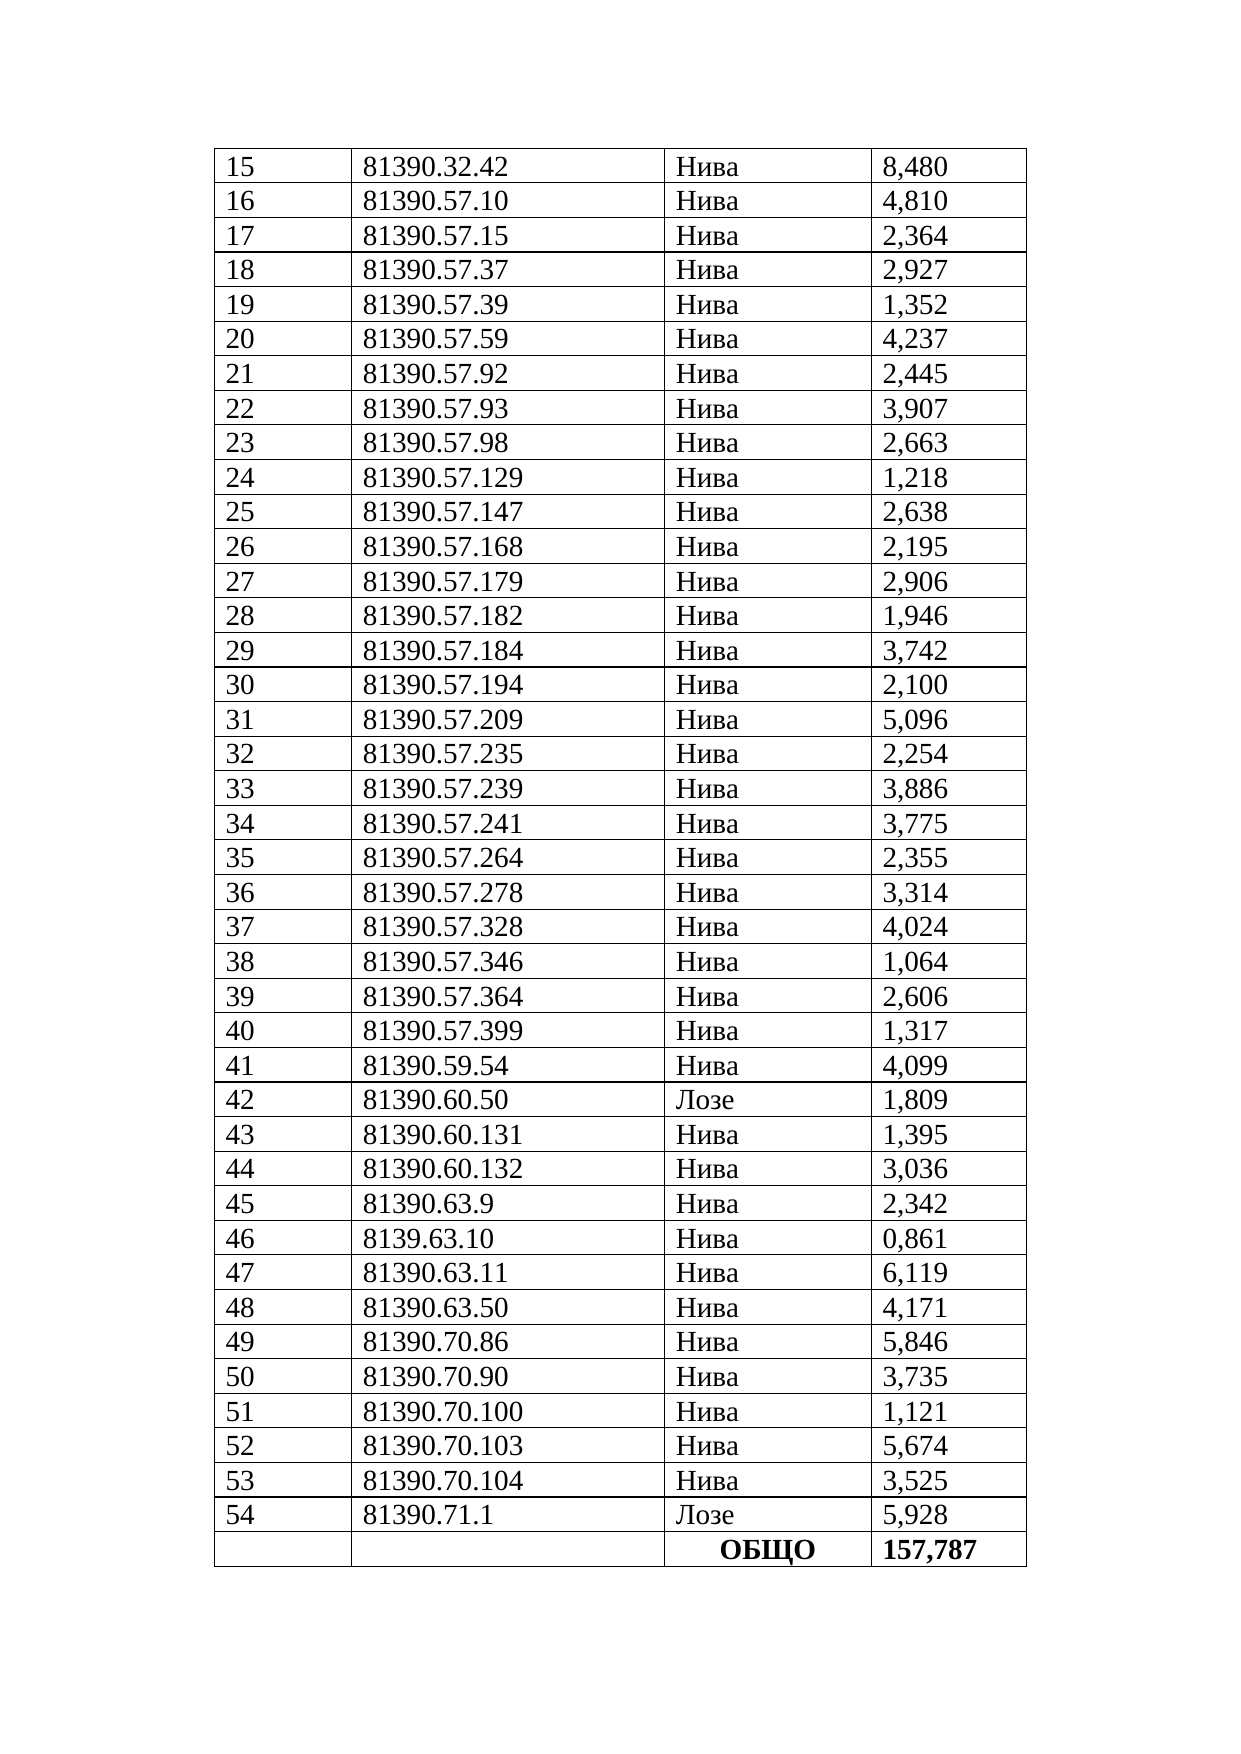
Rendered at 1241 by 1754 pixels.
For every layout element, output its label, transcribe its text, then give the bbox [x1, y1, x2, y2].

table_cell 1,317 [872, 1013, 1026, 1047]
table_cell Нива [665, 183, 871, 217]
table_cell 29 [215, 633, 351, 666]
table_cell 81390.63.11 [352, 1255, 664, 1289]
table_cell 37 [215, 910, 351, 943]
table_cell 2,364 [872, 218, 1026, 251]
table_cell 2,663 [872, 425, 1026, 459]
table_cell Нива [665, 668, 871, 701]
table_cell 81390.57.235 [352, 737, 664, 770]
table_cell 15 [215, 149, 351, 182]
table_cell 2,638 [872, 495, 1026, 528]
table_cell 3,314 [872, 875, 1026, 908]
table_cell Нива [665, 979, 871, 1012]
table_cell Нива [665, 702, 871, 736]
table_cell Нива [665, 356, 871, 390]
table_cell 81390.70.104 [352, 1463, 664, 1496]
table_cell 81390.57.241 [352, 806, 664, 839]
table_cell 4,237 [872, 322, 1026, 355]
table_cell 81390.70.103 [352, 1428, 664, 1462]
table_cell 30 [215, 668, 351, 701]
table_cell 81390.57.278 [352, 875, 664, 908]
table_cell 2,927 [872, 253, 1026, 286]
table_cell 81390.59.54 [352, 1048, 664, 1081]
table_cell 81390.57.209 [352, 702, 664, 736]
table_cell 81390.60.131 [352, 1117, 664, 1151]
table_cell 34 [215, 806, 351, 839]
table_cell 81390.63.9 [352, 1186, 664, 1220]
table_cell 28 [215, 598, 351, 632]
table_cell Нива [665, 149, 871, 182]
table_cell 5,674 [872, 1428, 1026, 1462]
table_cell 4,099 [872, 1048, 1026, 1081]
table_cell 3,525 [872, 1463, 1026, 1496]
table_cell 2,906 [872, 564, 1026, 597]
table_cell 23 [215, 425, 351, 459]
table_cell 25 [215, 495, 351, 528]
table_cell 81390.70.86 [352, 1325, 664, 1358]
table_cell 1,218 [872, 460, 1026, 493]
table_cell 39 [215, 979, 351, 1012]
table_cell 2,342 [872, 1186, 1026, 1220]
table_cell 19 [215, 287, 351, 321]
table_cell 24 [215, 460, 351, 493]
table_cell 42 [215, 1083, 351, 1116]
table_cell Нива [665, 1117, 871, 1151]
table_cell 32 [215, 737, 351, 770]
table_cell Нива [665, 564, 871, 597]
table_cell 1,395 [872, 1117, 1026, 1151]
table_cell 2,254 [872, 737, 1026, 770]
table_cell 81390.32.42 [352, 149, 664, 182]
table_cell 8,480 [872, 149, 1026, 182]
table_cell Нива [665, 1394, 871, 1427]
table_cell Нива [665, 322, 871, 355]
table_cell 4,810 [872, 183, 1026, 217]
table_cell Нива [665, 253, 871, 286]
table_cell Нива [665, 910, 871, 943]
table_cell Нива [665, 425, 871, 459]
table_cell 54 [215, 1498, 351, 1531]
table_cell 50 [215, 1359, 351, 1393]
table_cell Нива [665, 460, 871, 493]
table_cell 44 [215, 1152, 351, 1185]
table_cell 52 [215, 1428, 351, 1462]
table_cell 3,886 [872, 771, 1026, 805]
table_cell [215, 1532, 351, 1566]
table_cell 18 [215, 253, 351, 286]
table_cell 48 [215, 1290, 351, 1323]
table_cell Нива [665, 598, 871, 632]
table_cell ОБЩО [665, 1532, 871, 1566]
table_cell 81390.57.168 [352, 529, 664, 563]
table_cell 5,846 [872, 1325, 1026, 1358]
table_cell 81390.57.182 [352, 598, 664, 632]
table_cell 81390.60.132 [352, 1152, 664, 1185]
table_cell Нива [665, 1255, 871, 1289]
table_cell 81390.57.346 [352, 944, 664, 978]
table_cell 81390.63.50 [352, 1290, 664, 1323]
table_cell 41 [215, 1048, 351, 1081]
table_cell 2,100 [872, 668, 1026, 701]
table_cell 5,928 [872, 1498, 1026, 1531]
table_cell 53 [215, 1463, 351, 1496]
table_cell Нива [665, 1221, 871, 1254]
table_cell 35 [215, 840, 351, 874]
table_cell 17 [215, 218, 351, 251]
table_cell 20 [215, 322, 351, 355]
table_cell 81390.57.239 [352, 771, 664, 805]
table_cell 81390.57.179 [352, 564, 664, 597]
table_cell 43 [215, 1117, 351, 1151]
table_cell 81390.70.100 [352, 1394, 664, 1427]
table_cell 1,809 [872, 1083, 1026, 1116]
table_cell Нива [665, 806, 871, 839]
table_cell Лозе [665, 1083, 871, 1116]
table_cell Нива [665, 218, 871, 251]
table_cell Нива [665, 391, 871, 424]
table_cell 4,171 [872, 1290, 1026, 1323]
table_cell 3,907 [872, 391, 1026, 424]
table_cell Нива [665, 1048, 871, 1081]
table_cell [352, 1532, 664, 1566]
table_cell 26 [215, 529, 351, 563]
table_cell 81390.57.399 [352, 1013, 664, 1047]
table_cell Нива [665, 840, 871, 874]
table_cell Лозе [665, 1498, 871, 1531]
table_cell 81390.57.92 [352, 356, 664, 390]
table_cell 157,787 [872, 1532, 1026, 1566]
table_cell 81390.57.184 [352, 633, 664, 666]
table_cell Нива [665, 529, 871, 563]
table_cell Нива [665, 737, 871, 770]
table_cell Нива [665, 771, 871, 805]
table_cell 81390.60.50 [352, 1083, 664, 1116]
table_cell 5,096 [872, 702, 1026, 736]
table_cell 1,352 [872, 287, 1026, 321]
table_cell 49 [215, 1325, 351, 1358]
table_cell 45 [215, 1186, 351, 1220]
table_cell 3,742 [872, 633, 1026, 666]
table_cell 27 [215, 564, 351, 597]
table_cell 4,024 [872, 910, 1026, 943]
table_cell Нива [665, 495, 871, 528]
table_cell 81390.57.93 [352, 391, 664, 424]
table_cell 81390.57.264 [352, 840, 664, 874]
table_cell 81390.70.90 [352, 1359, 664, 1393]
table_cell 0,861 [872, 1221, 1026, 1254]
table_cell 2,445 [872, 356, 1026, 390]
table_cell Нива [665, 1290, 871, 1323]
table_cell 81390.57.147 [352, 495, 664, 528]
table_cell 46 [215, 1221, 351, 1254]
table_cell 1,946 [872, 598, 1026, 632]
table_cell 2,606 [872, 979, 1026, 1012]
table_cell Нива [665, 1428, 871, 1462]
table_cell 1,121 [872, 1394, 1026, 1427]
table_cell Нива [665, 1152, 871, 1185]
table_cell 6,119 [872, 1255, 1026, 1289]
table_cell 8139.63.10 [352, 1221, 664, 1254]
table_cell Нива [665, 633, 871, 666]
table_cell 81390.57.59 [352, 322, 664, 355]
table_cell 2,195 [872, 529, 1026, 563]
table_cell Нива [665, 1359, 871, 1393]
table_cell 81390.57.98 [352, 425, 664, 459]
table_cell Нива [665, 875, 871, 908]
table_cell 31 [215, 702, 351, 736]
table_cell 81390.57.364 [352, 979, 664, 1012]
table_cell 81390.57.194 [352, 668, 664, 701]
table_cell Нива [665, 1186, 871, 1220]
table_cell 3,735 [872, 1359, 1026, 1393]
table_cell 38 [215, 944, 351, 978]
table_cell 81390.57.328 [352, 910, 664, 943]
table_cell 81390.57.15 [352, 218, 664, 251]
table_cell 40 [215, 1013, 351, 1047]
table_cell 2,355 [872, 840, 1026, 874]
table_cell 81390.57.37 [352, 253, 664, 286]
table_cell 47 [215, 1255, 351, 1289]
table_cell 81390.57.10 [352, 183, 664, 217]
table_cell 3,036 [872, 1152, 1026, 1185]
table_cell 36 [215, 875, 351, 908]
table_cell 81390.57.39 [352, 287, 664, 321]
table_cell 1,064 [872, 944, 1026, 978]
table_cell 81390.57.129 [352, 460, 664, 493]
table_cell 33 [215, 771, 351, 805]
table_cell 3,775 [872, 806, 1026, 839]
table_cell 22 [215, 391, 351, 424]
table_cell 51 [215, 1394, 351, 1427]
table_cell 21 [215, 356, 351, 390]
table_cell 81390.71.1 [352, 1498, 664, 1531]
table_cell Нива [665, 944, 871, 978]
table_cell Нива [665, 1013, 871, 1047]
table_cell 16 [215, 183, 351, 217]
table_cell Нива [665, 1325, 871, 1358]
table_cell Нива [665, 1463, 871, 1496]
table_cell Нива [665, 287, 871, 321]
